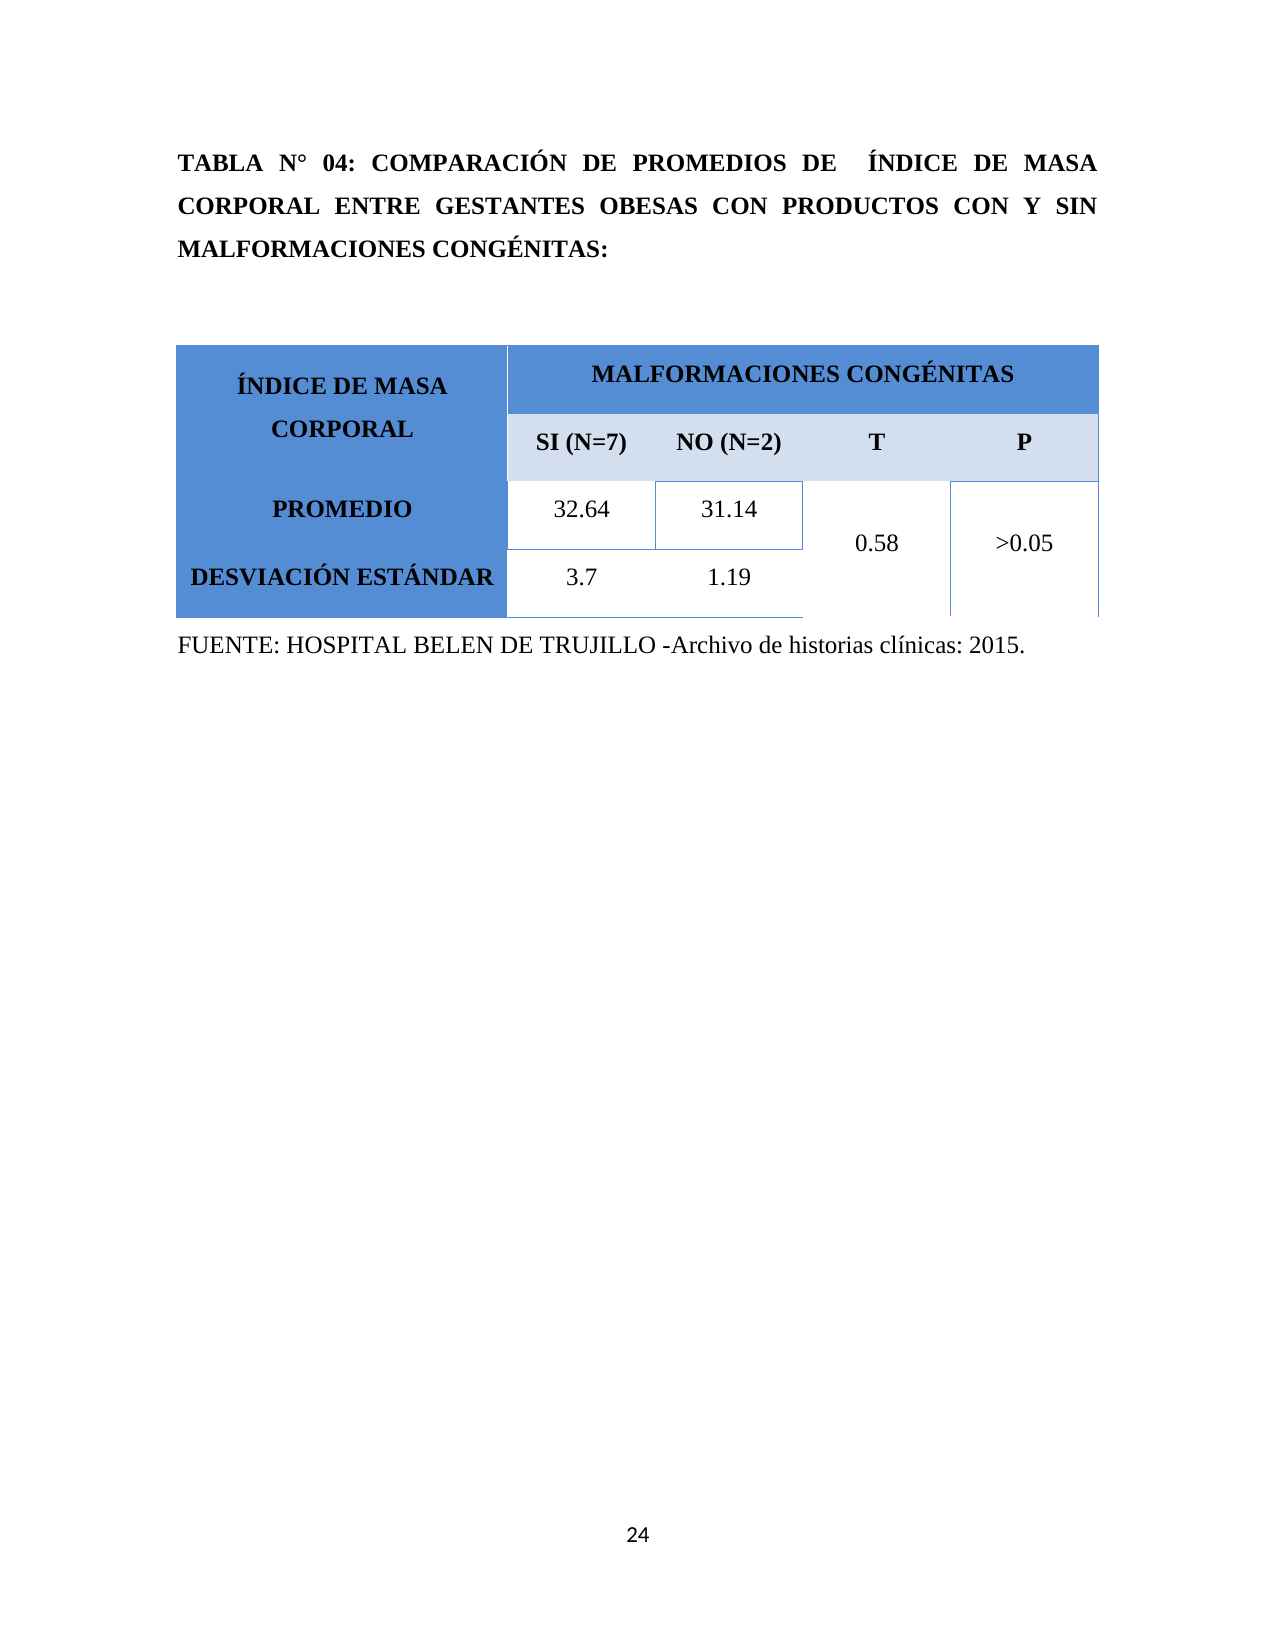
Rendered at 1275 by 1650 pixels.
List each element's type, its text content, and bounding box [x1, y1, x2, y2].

text FUENTE: HOSPITAL BELEN DE TRUJILLO -Archivo de historias clínicas: 2015. [177, 630, 1098, 659]
table_cell PROMEDIO [177, 482, 507, 549]
table_cell 31.14 [656, 482, 802, 549]
table_cell 1.19 [655, 550, 803, 617]
text TABLA N° 04: COMPARACIÓN DE PROMEDIOS DE ÍNDICE DE MASA CORPORAL ENTRE GESTANTES OBESAS CON PRODUCTOS CON Y SIN MALFORMACIONES CONGÉNITAS: [177, 148, 1098, 263]
table_header MALFORMACIONES CONGÉNITAS [508, 346, 1098, 413]
table_cell P [950, 414, 1098, 481]
table_header ÍNDICE DE MASA CORPORAL [177, 346, 507, 481]
table_cell 3.7 [508, 550, 655, 617]
table_cell SI (N=7) [508, 414, 655, 481]
table_cell NO (N=2) [655, 414, 803, 481]
table_cell 32.64 [508, 481, 655, 549]
table_cell >0.05 [950, 482, 1098, 617]
table_cell T [803, 414, 950, 481]
table_cell DESVIACIÓN ESTÁNDAR [177, 550, 507, 617]
table_cell 0.58 [803, 481, 950, 617]
